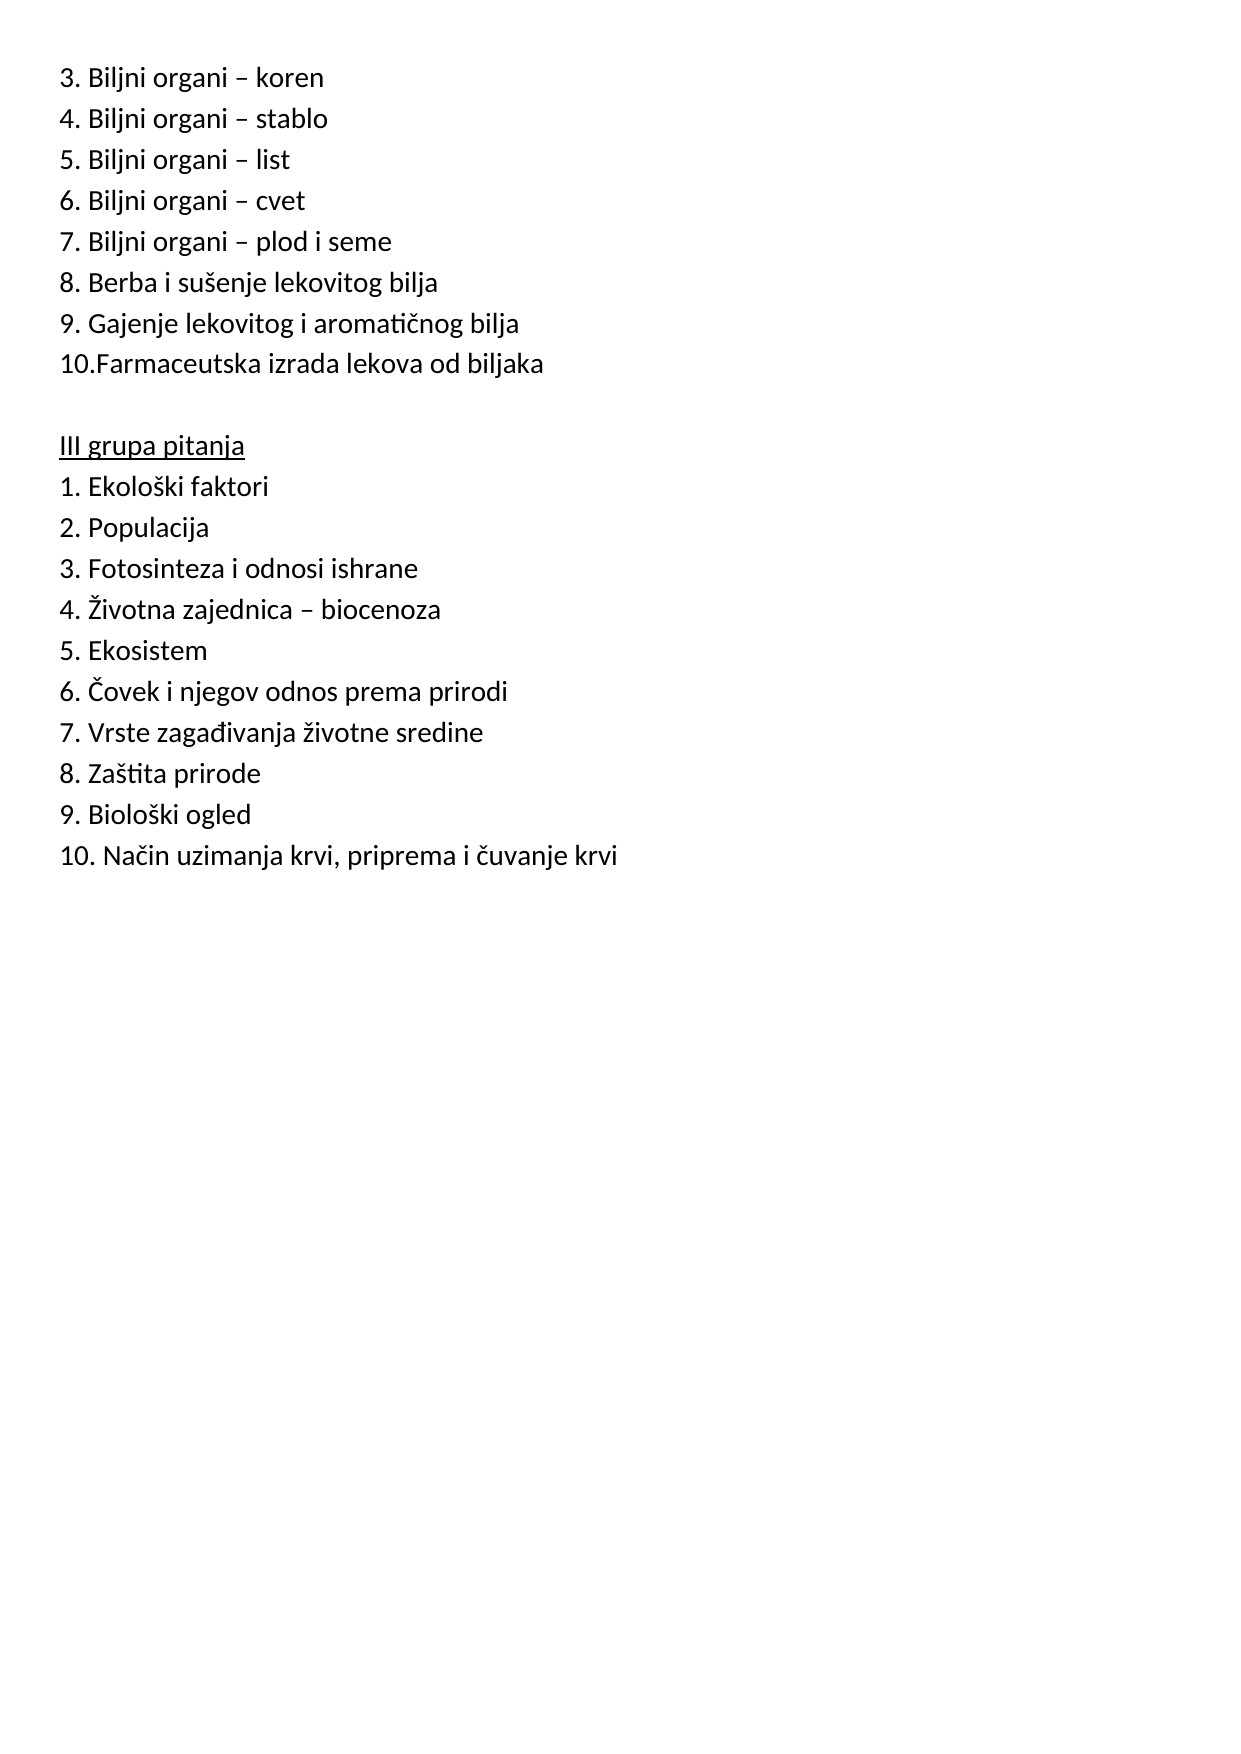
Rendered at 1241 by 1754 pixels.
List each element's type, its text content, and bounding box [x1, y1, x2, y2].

text 10.Farmaceutska izrada lekova od biljaka [59, 346, 1181, 381]
text 7. Biljni organi – plod i seme [59, 223, 1181, 258]
text 8. Berba i sušenje lekovitog bilja [59, 264, 1181, 299]
text III grupa pitanja [59, 427, 1181, 463]
text 8. Zaštita prirode [59, 755, 1181, 791]
text 6. Biljni organi – cvet [59, 182, 1181, 217]
text 4. Životna zajednica – biocenoza [59, 591, 1181, 627]
text 2. Populacija [59, 509, 1181, 545]
text 10. Način uzimanja krvi, priprema i čuvanje krvi [59, 837, 1181, 872]
text 9. Gajenje lekovitog i aromatičnog bilja [59, 305, 1181, 340]
text 9. Biološki ogled [59, 796, 1181, 832]
text 3. Fotosinteza i odnosi ishrane [59, 550, 1181, 586]
text 3. Biljni organi – koren [59, 59, 1181, 95]
text 7. Vrste zagađivanja životne sredine [59, 714, 1181, 750]
text 1. Ekološki faktori [59, 468, 1181, 504]
text 5. Biljni organi – list [59, 141, 1181, 177]
text 5. Ekosistem [59, 632, 1181, 668]
text 4. Biljni organi – stablo [59, 100, 1181, 136]
text 6. Čovek i njegov odnos prema prirodi [59, 673, 1181, 709]
